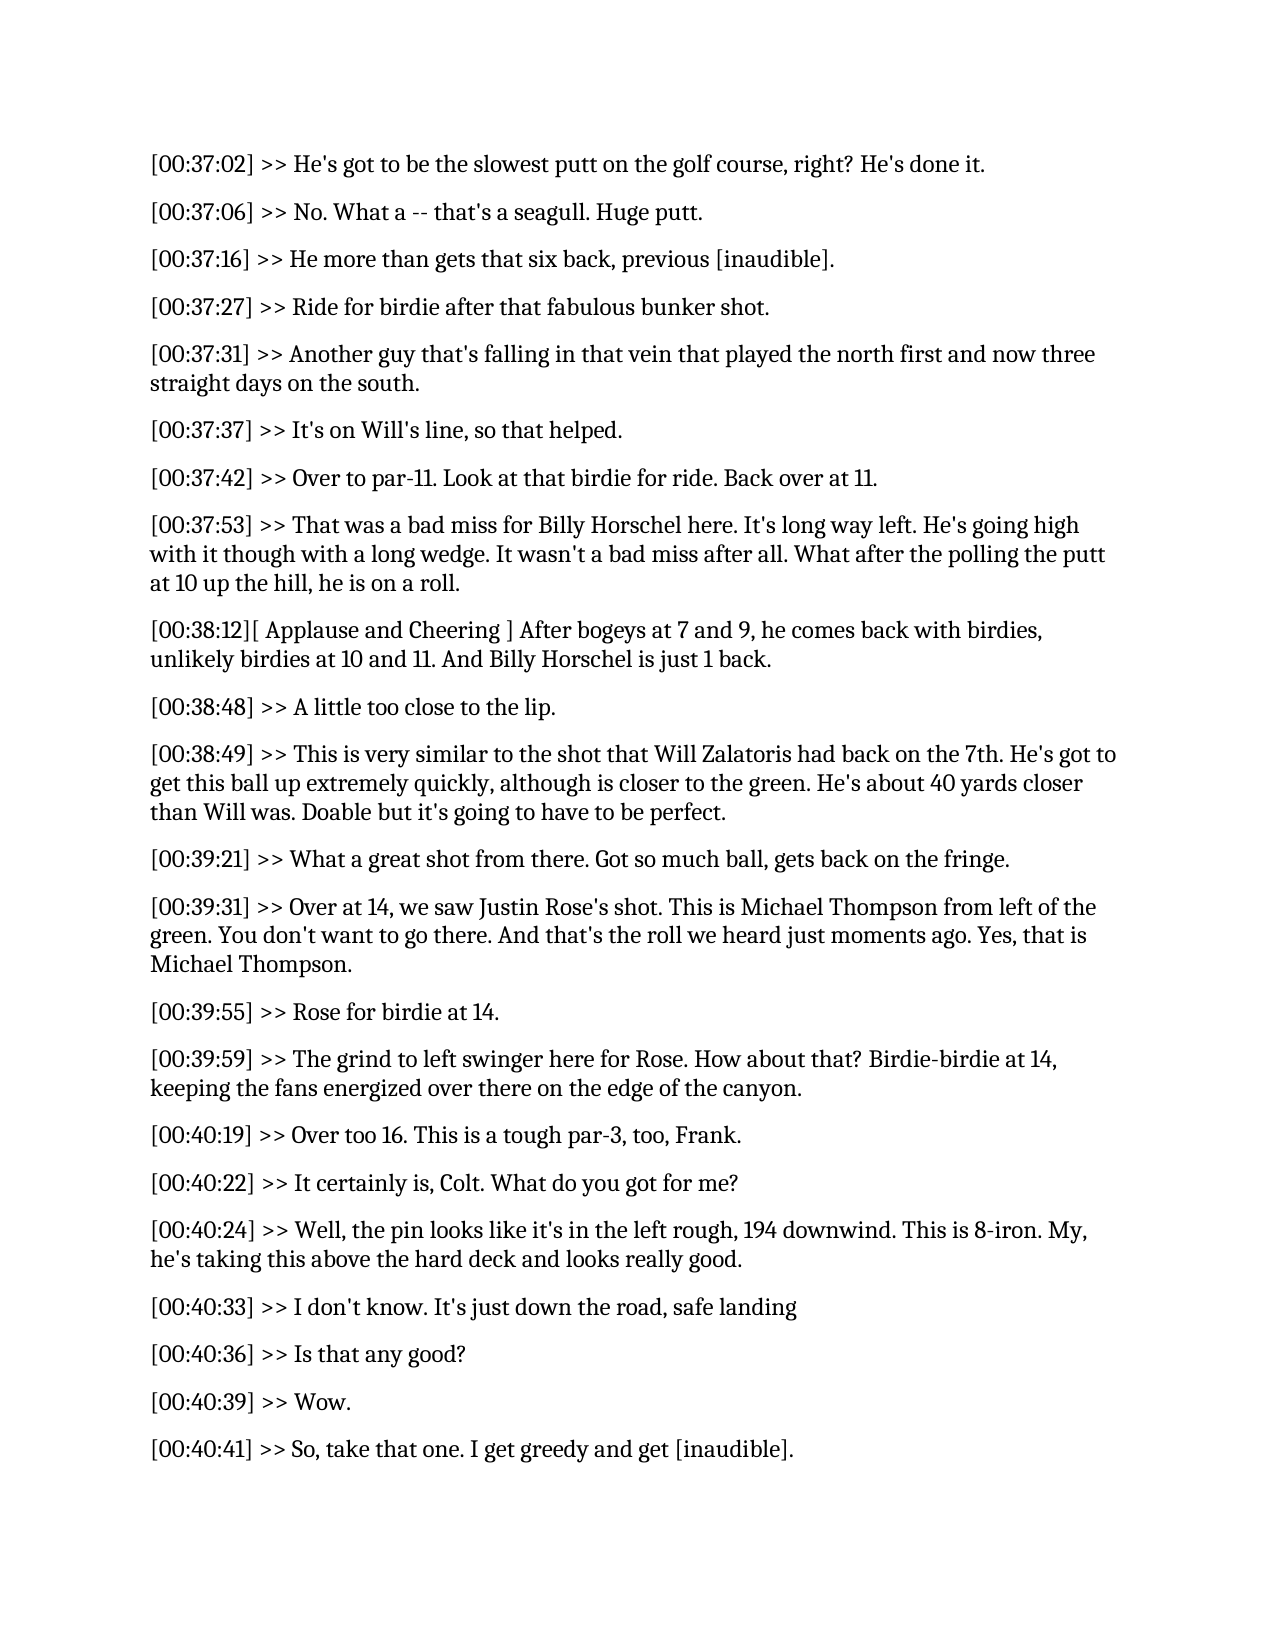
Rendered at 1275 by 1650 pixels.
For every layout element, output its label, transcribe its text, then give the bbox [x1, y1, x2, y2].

text [00:38:49] >> This is very similar to the shot that Will Zalatoris had back on the 7th. He's got to get this ball up extremely quickly, although is closer to the green. He's about 40 yards closer than Will was. Doable but it's going to have to be perfect. [150, 740, 1125, 826]
text [00:40:36] >> Is that any good? [150, 1340, 1125, 1369]
text [00:39:55] >> Rose for birdie at 14. [150, 997, 1125, 1026]
text [00:40:41] >> So, take that one. I get greedy and get [inaudible]. [150, 1435, 1125, 1464]
text [00:37:16] >> He more than gets that six back, previous [inaudible]. [150, 245, 1125, 274]
text [00:37:31] >> Another guy that's falling in that vein that played the north first and now three straight days on the south. [150, 340, 1125, 397]
text [00:40:39] >> Wow. [150, 1387, 1125, 1416]
text [00:40:22] >> It certainly is, Colt. What do you got for me? [150, 1169, 1125, 1197]
text [00:40:33] >> I don't know. It's just down the road, safe landing [150, 1292, 1125, 1321]
text [00:37:27] >> Ride for birdie after that fabulous bunker shot. [150, 292, 1125, 321]
text [00:37:37] >> It's on Will's line, so that helped. [150, 416, 1125, 445]
text [00:39:31] >> Over at 14, we saw Justin Rose's shot. This is Michael Thompson from left of the green. You don't want to go there. And that's the roll we heard just moments ago. Yes, that is Michael Thompson. [150, 892, 1125, 979]
text [00:37:06] >> No. What a -- that's a seagull. Huge putt. [150, 197, 1125, 226]
text [00:37:02] >> He's got to be the slowest putt on the golf course, right? He's done it. [150, 150, 1125, 179]
text [00:38:12][ Applause and Cheering ] After bogeys at 7 and 9, he comes back with birdies, unlikely birdies at 10 and 11. And Billy Horschel is just 1 back. [150, 616, 1125, 674]
text [00:40:24] >> Well, the pin looks like it's in the left rough, 194 downwind. This is 8-iron. My, he's taking this above the hard deck and looks really good. [150, 1216, 1125, 1274]
text [00:38:48] >> A little too close to the lip. [150, 692, 1125, 721]
text [00:40:19] >> Over too 16. This is a tough par-3, too, Frank. [150, 1121, 1125, 1150]
text [00:39:59] >> The grind to left swinger here for Rose. How about that? Birdie-birdie at 14, keeping the fans energized over there on the edge of the canyon. [150, 1045, 1125, 1102]
text [00:39:21] >> What a great shot from there. Got so much ball, gets back on the fringe. [150, 845, 1125, 874]
text [00:37:53] >> That was a bad miss for Billy Horschel here. It's long way left. He's going high with it though with a long wedge. It wasn't a bad miss after all. What after the polling the putt at 10 up the hill, he is on a roll. [150, 511, 1125, 597]
text [00:37:42] >> Over to par-11. Look at that birdie for ride. Back over at 11. [150, 464, 1125, 492]
